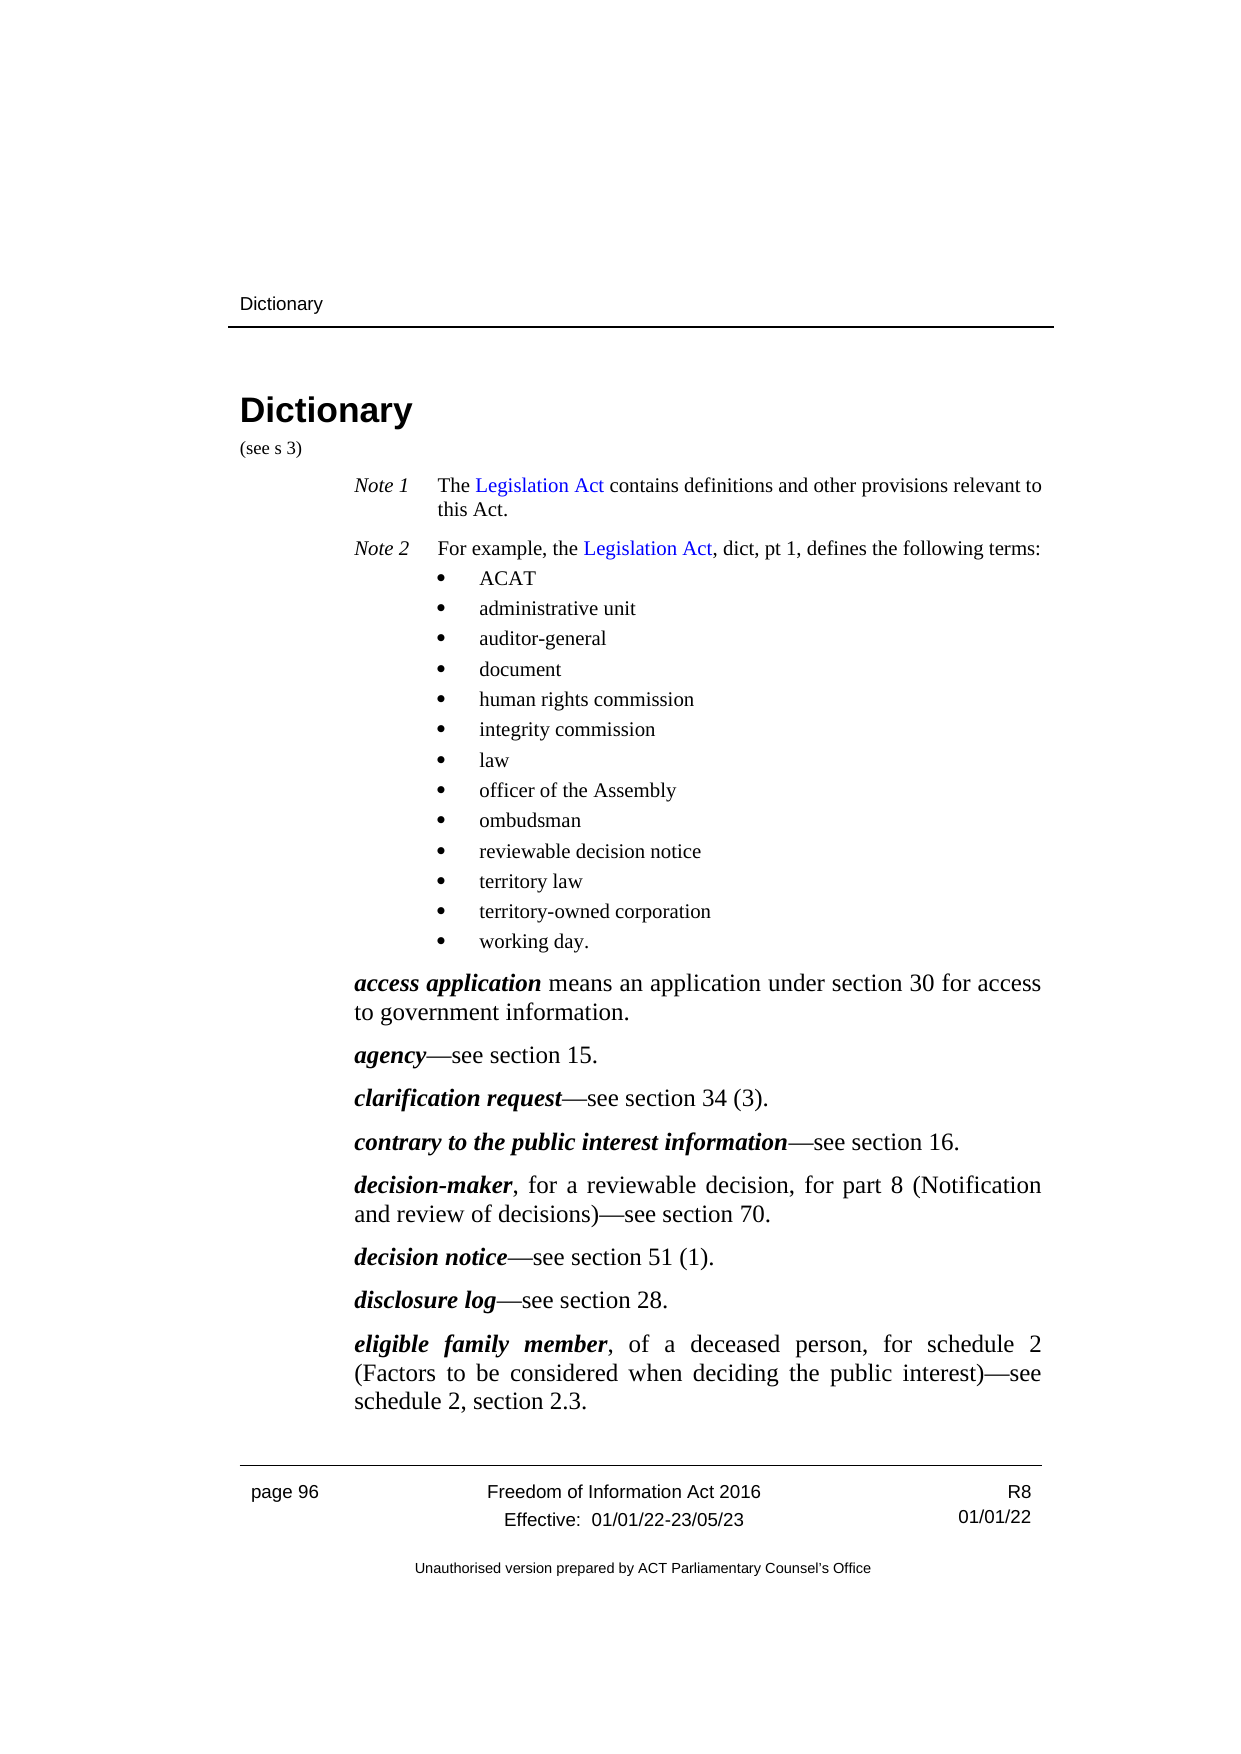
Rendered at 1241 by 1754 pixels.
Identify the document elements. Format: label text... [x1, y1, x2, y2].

text  working day. [437, 929, 1042, 953]
text  administrative unit [437, 596, 1042, 620]
subtitle Dictionary [239, 389, 1042, 430]
text  ACAT [437, 566, 1042, 590]
text (see s 3) [239, 437, 1042, 458]
text  territory-owned corporation [437, 899, 1042, 923]
text  reviewable decision notice [437, 838, 1042, 863]
text decision-maker, for a reviewable decision, for part 8 (Notification and review of decisions)—see section 70. [354, 1170, 1042, 1228]
text access application means an application under section 30 for access to government information. [354, 968, 1042, 1026]
text  officer of the Assembly [437, 778, 1042, 802]
text Note 2 For example, the Legislation Act, dict, pt 1, defines the following terms: [354, 535, 1042, 559]
text Note 1 The Legislation Act contains definitions and other provisions relevant to this Act. [354, 473, 1042, 521]
text contrary to the public interest information—see section 16. [354, 1127, 1042, 1156]
text  ombudsman [437, 808, 1042, 832]
text agency—see section 15. [354, 1040, 1042, 1069]
text eligible family member, of a deceased person, for schedule 2 (Factors to be considered when deciding the public interest)—see schedule 2, section 2.3. [354, 1329, 1042, 1415]
text disclosure log—see section 28. [354, 1286, 1042, 1314]
text decision notice—see section 51 (1). [354, 1242, 1042, 1271]
text  document [437, 657, 1042, 681]
text  territory law [437, 869, 1042, 893]
text clarification request—see section 34 (3). [354, 1083, 1042, 1112]
text  human rights commission [437, 687, 1042, 711]
text  integrity commission [437, 717, 1042, 741]
text  auditor-general [437, 626, 1042, 650]
text  law [437, 748, 1042, 772]
